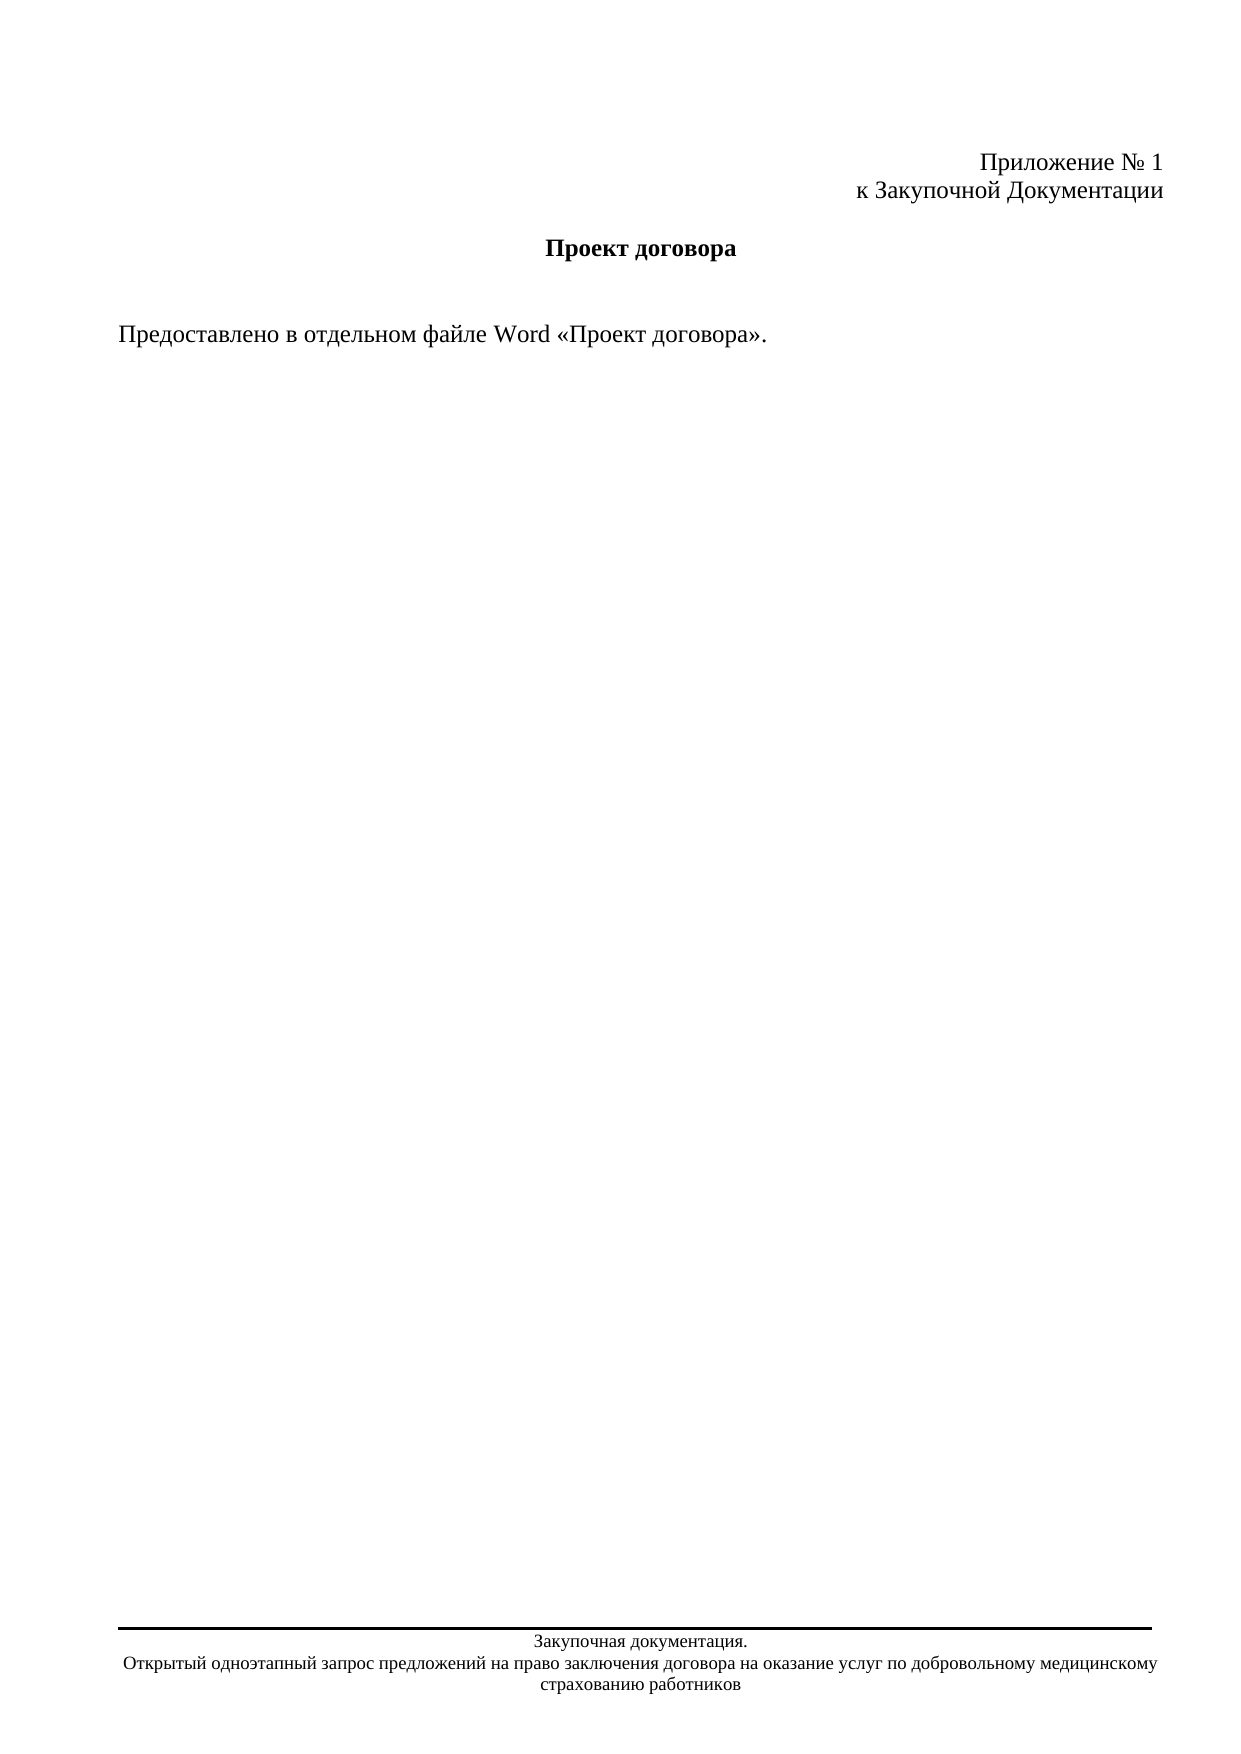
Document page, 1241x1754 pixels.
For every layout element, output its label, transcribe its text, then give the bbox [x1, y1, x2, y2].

text Предоставлено в отдельном файле Word «Проект договора». [118, 319, 1163, 348]
text Приложение № 1 [118, 147, 1163, 176]
text к Закупочной Документации [118, 176, 1163, 204]
text Проект договора [118, 233, 1163, 262]
